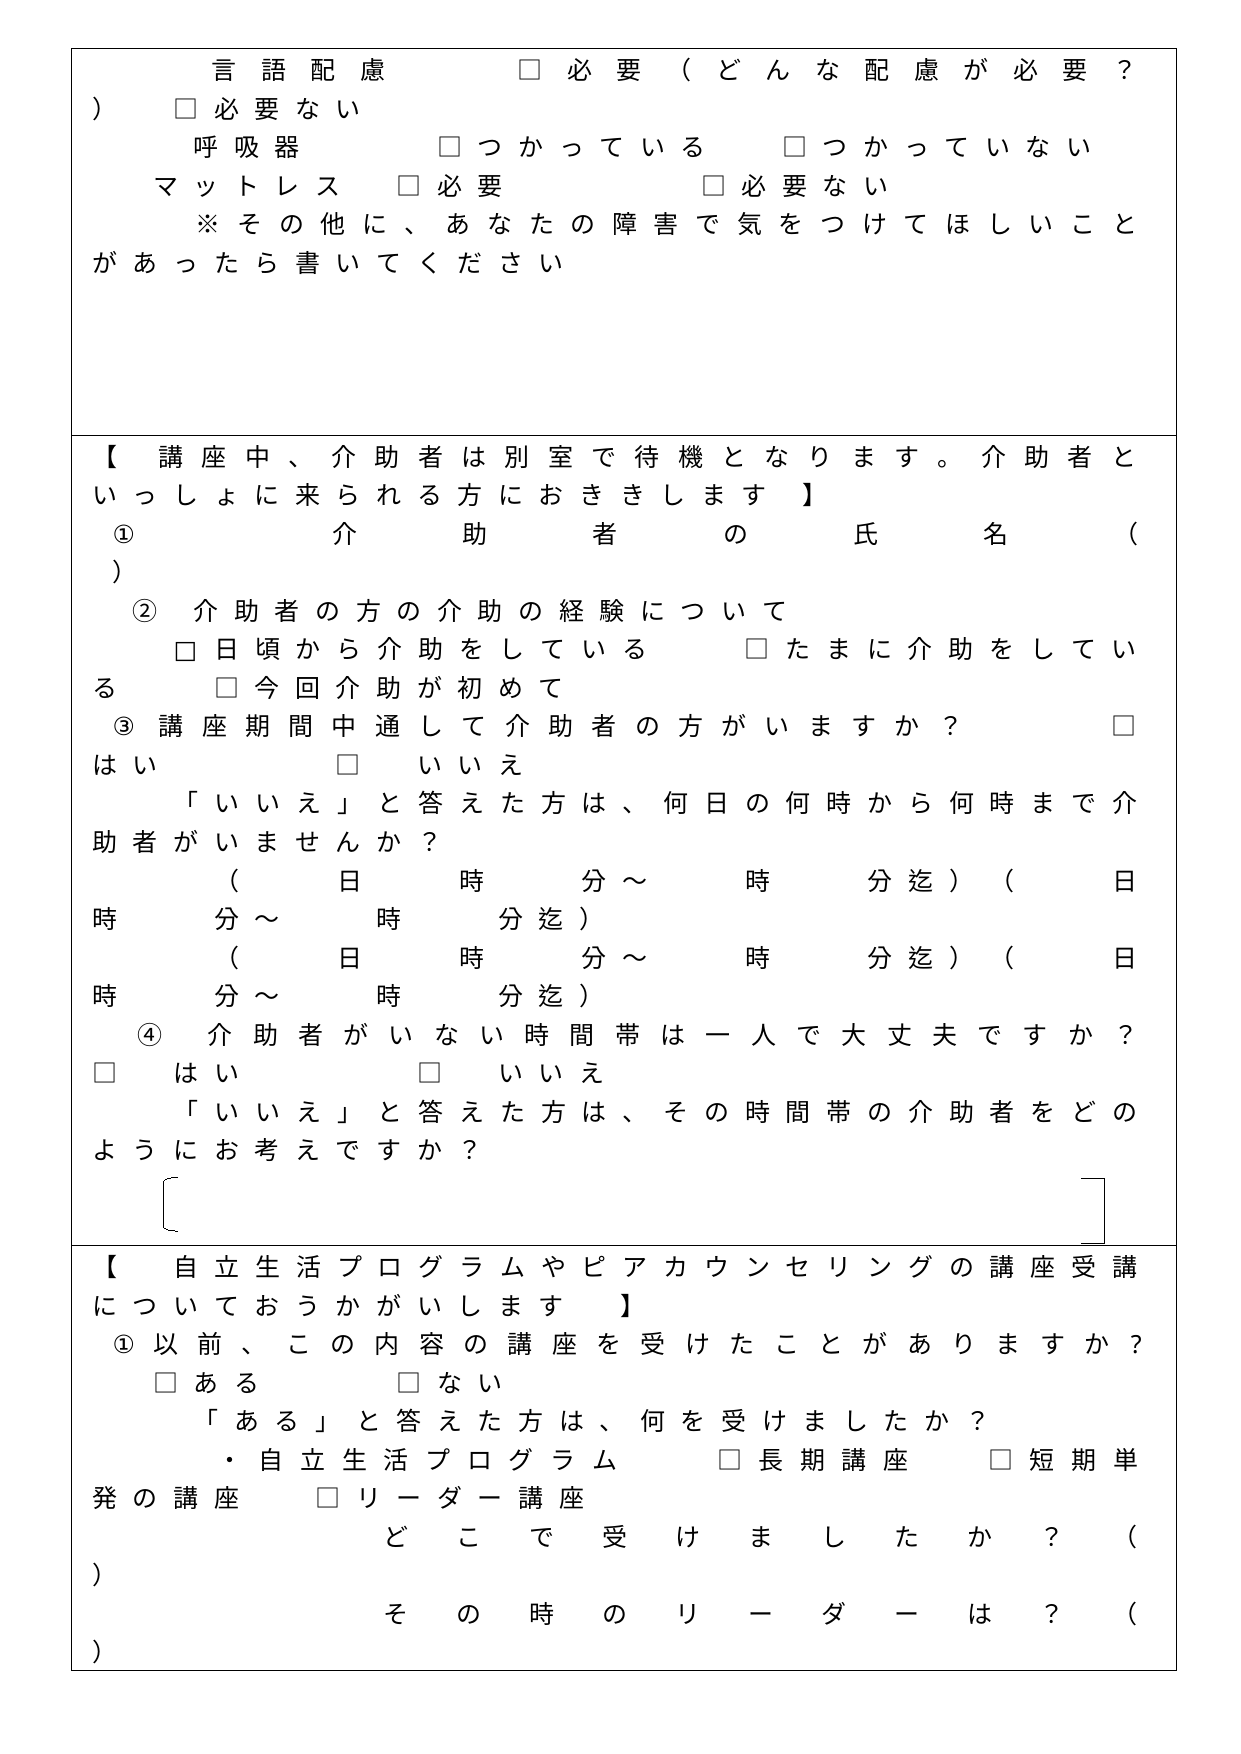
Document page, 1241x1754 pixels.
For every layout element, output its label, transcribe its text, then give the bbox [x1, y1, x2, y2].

table_cell 【 講座中、介助者は別室で待機となります。介助者といっしょに来られる方におききします 】 ① 介助者の氏名（ ） ② 介助者の方の介助の経験について □日頃から介助をしている □たまに介助をしている □今回介助が初めて ③ 講座期間中通して介助者の方がいますか？ □ はい □ いいえ 「いいえ」と答えた方は、何日の何時から何時まで介助者がいませんか？ （ 日 時 分～ 時 分迄）（ 日 時 分～ 時 分迄） （ 日 時 分～ 時 分迄）（ 日 時 分～ 時 分迄） ④ 介助者がいない時間帯は一人で大丈夫ですか？ □ はい □ いいえ 「いいえ」と答えた方は、その時間帯の介助者をどのようにお考えですか？ [72, 436, 1176, 1245]
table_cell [72, 1246, 1176, 1670]
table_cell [72, 49, 1176, 435]
